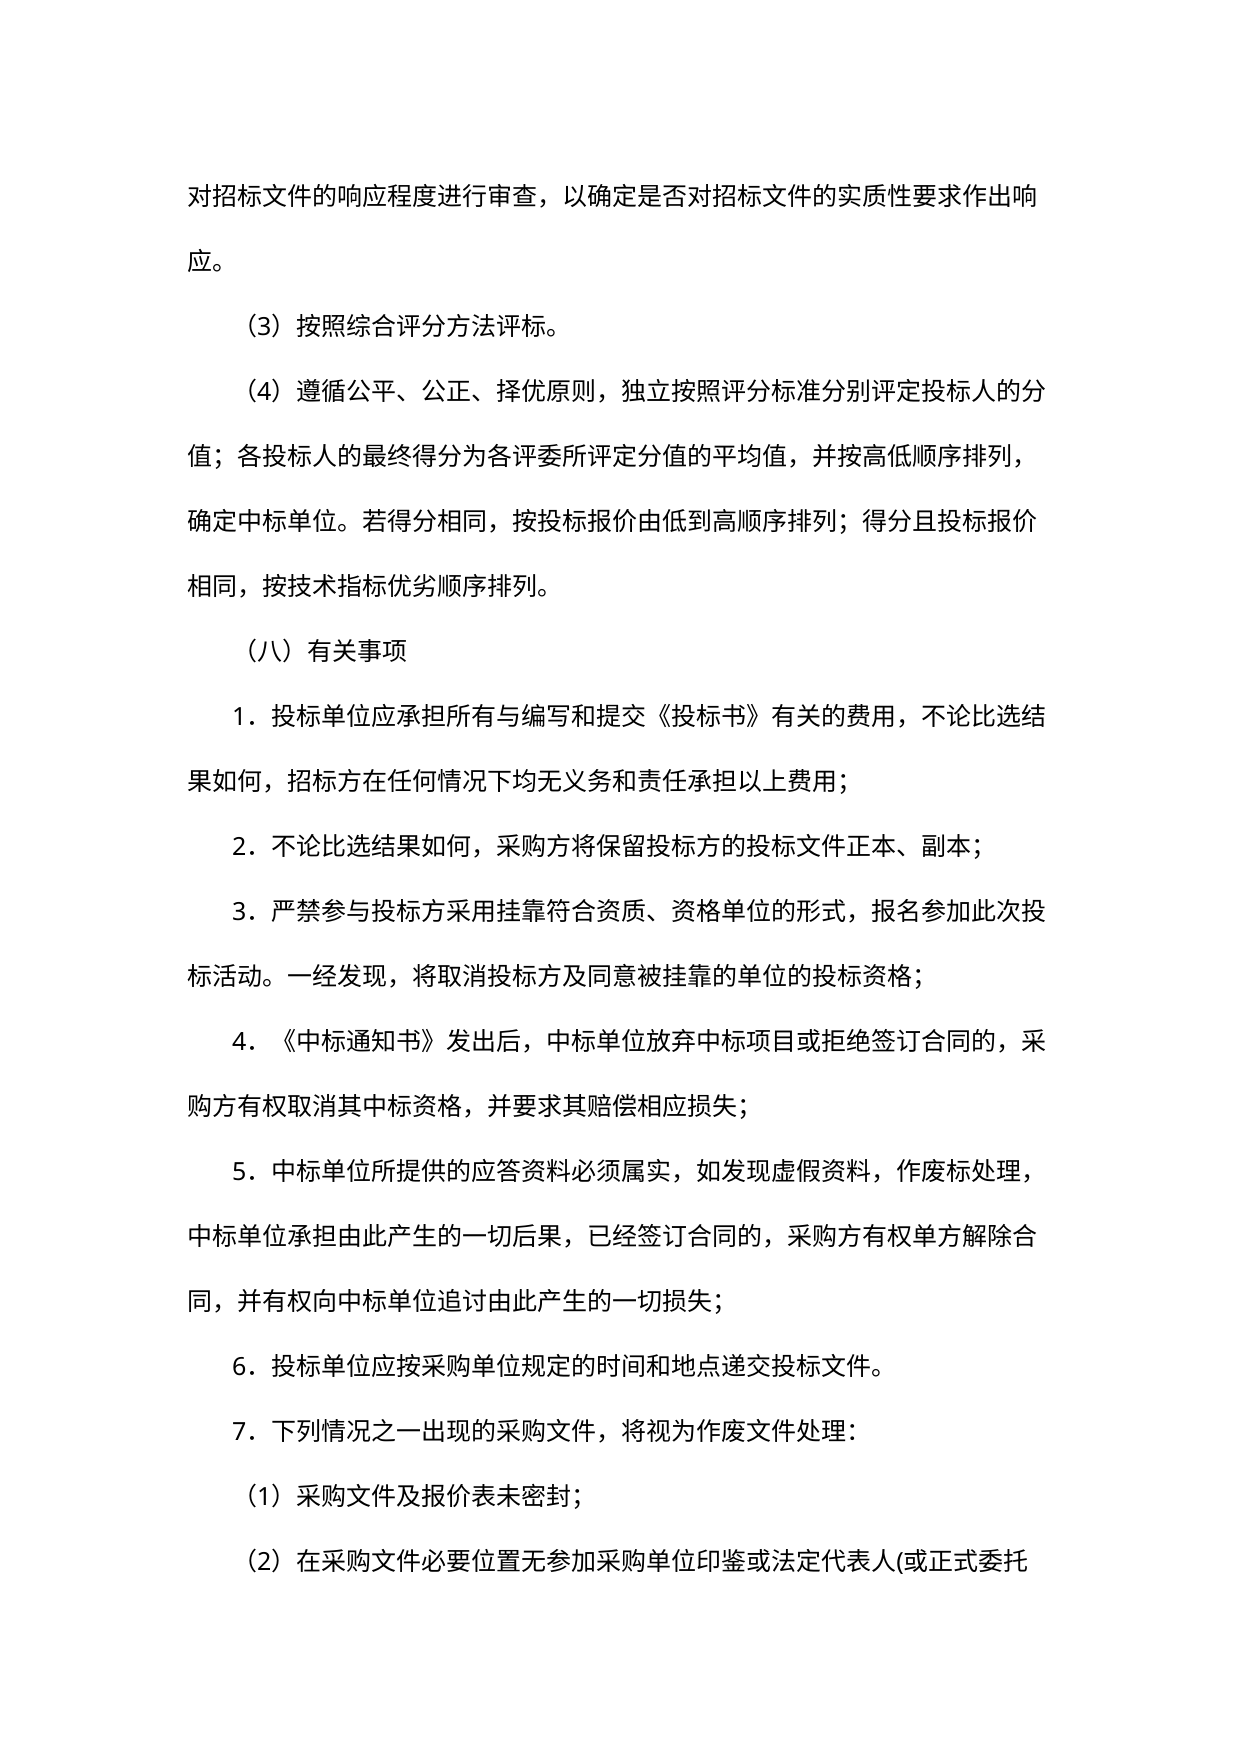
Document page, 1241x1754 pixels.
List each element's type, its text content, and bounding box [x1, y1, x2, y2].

text 3．严禁参与投标方采用挂靠符合资质、资格单位的形式，报名参加此次投标活动。一经发现，将取消投标方及同意被挂靠的单位的投标资格； [187, 877, 1053, 1007]
text 2．不论比选结果如何，采购方将保留投标方的投标文件正本、副本； [187, 812, 1053, 877]
text 1．投标单位应承担所有与编写和提交《投标书》有关的费用，不论比选结果如何，招标方在任何情况下均无义务和责任承担以上费用； [187, 682, 1053, 812]
text （3）按照综合评分方法评标。 [187, 292, 1053, 357]
text 6．投标单位应按采购单位规定的时间和地点递交投标文件。 [187, 1332, 1053, 1397]
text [187, 162, 1053, 292]
text 7．下列情况之一出现的采购文件，将视为作废文件处理： [187, 1397, 1053, 1462]
text 5．中标单位所提供的应答资料必须属实，如发现虚假资料，作废标处理，中标单位承担由此产生的一切后果，已经签订合同的，采购方有权单方解除合同，并有权向中标单位追讨由此产生的一切损失； [187, 1137, 1053, 1332]
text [187, 1527, 1053, 1592]
text （1）采购文件及报价表未密封； [187, 1462, 1053, 1527]
text （4）遵循公平、公正、择优原则，独立按照评分标准分别评定投标人的分值；各投标人的最终得分为各评委所评定分值的平均值，并按高低顺序排列，确定中标单位。若得分相同，按投标报价由低到高顺序排列；得分且投标报价相同，按技术指标优劣顺序排列。 [187, 357, 1053, 617]
text （八）有关事项 [187, 617, 1053, 682]
text 4．《中标通知书》发出后，中标单位放弃中标项目或拒绝签订合同的，采购方有权取消其中标资格，并要求其赔偿相应损失； [187, 1007, 1053, 1137]
